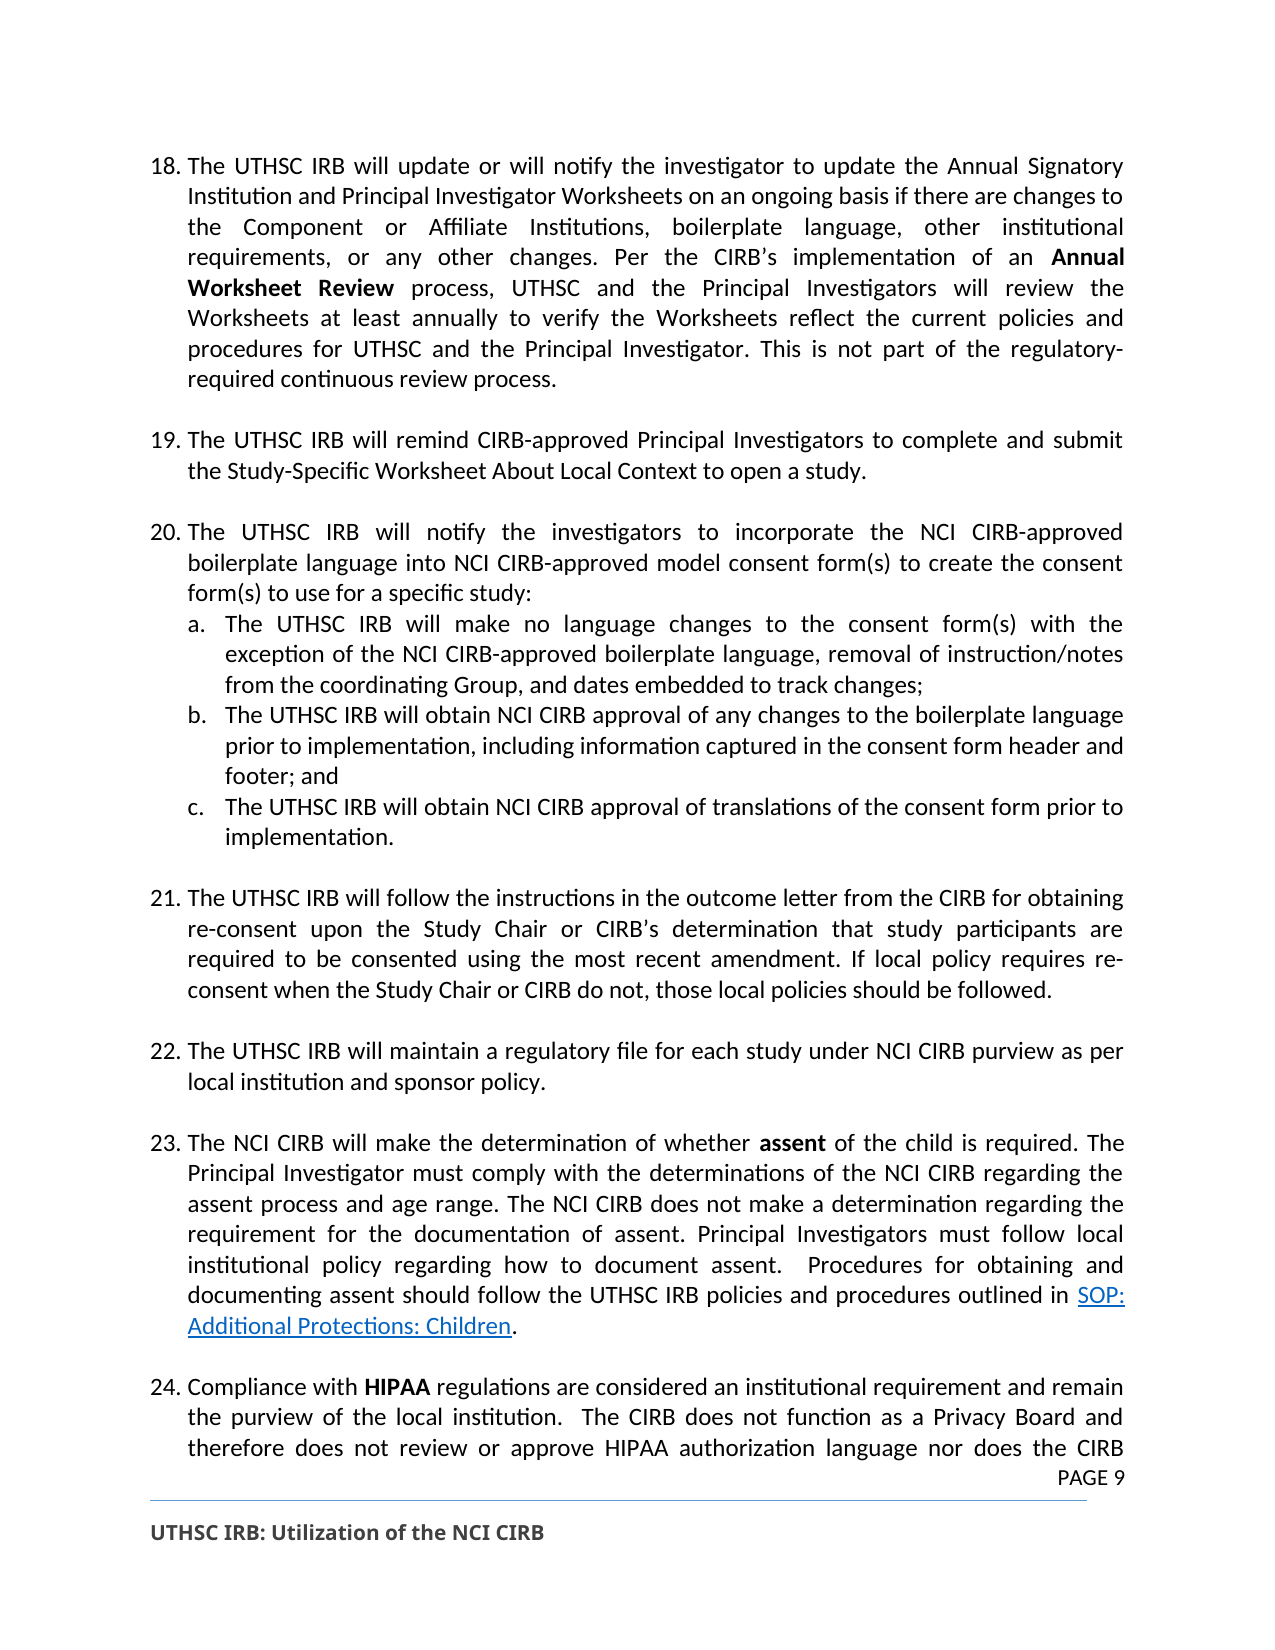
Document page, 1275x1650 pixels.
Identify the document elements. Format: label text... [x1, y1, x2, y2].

text 22. The UTHSC IRB will maintain a regulatory file for each study under NCI CIRB purview as per local institution and sponsor policy. [150, 1035, 1125, 1096]
text 19. The UTHSC IRB will remind CIRB-approved Principal Investigators to complete and submit the Study-Specific Worksheet About Local Context to open a study. [150, 425, 1125, 486]
text 18. The UTHSC IRB will update or will notify the investigator to update the Annual Signatory Institution and Principal Investigator Worksheets on an ongoing basis if there are changes to the Component or Affiliate Institutions, boilerplate language, other institutional requirements, or any other changes. Per the CIRB’s implementation of an Annual Worksheet Review process, UTHSC and the Principal Investigators will review the Worksheets at least annually to verify the Worksheets reflect the current policies and procedures for UTHSC and the Principal Investigator. This is not part of the regulatory-required continuous review process. [150, 150, 1125, 394]
text 23. The NCI CIRB will make the determination of whether assent of the child is required. The Principal Investigator must comply with the determinations of the NCI CIRB regarding the assent process and age range. The NCI CIRB does not make a determination regarding the requirement for the documentation of assent. Principal Investigators must follow local institutional policy regarding how to document assent. Procedures for obtaining and documenting assent should follow the UTHSC IRB policies and procedures outlined in SOP: Additional Protections: Children. [150, 1127, 1125, 1340]
text 21. The UTHSC IRB will follow the instructions in the outcome letter from the CIRB for obtaining re-consent upon the Study Chair or CIRB’s determination that study participants are required to be consented using the most recent amendment. If local policy requires re-consent when the Study Chair or CIRB do not, those local policies should be followed. [150, 882, 1125, 1004]
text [150, 1371, 1125, 1462]
text b. The UTHSC IRB will obtain NCI CIRB approval of any changes to the boilerplate language prior to implementation, including information captured in the consent form header and footer; and [187, 699, 1125, 791]
text c. The UTHSC IRB will obtain NCI CIRB approval of translations of the consent form prior to implementation. [187, 791, 1125, 852]
text a. The UTHSC IRB will make no language changes to the consent form(s) with the exception of the NCI CIRB-approved boilerplate language, removal of instruction/notes from the coordinating Group, and dates embedded to track changes; [187, 608, 1125, 699]
text 20. The UTHSC IRB will notify the investigators to incorporate the NCI CIRB-approved boilerplate language into NCI CIRB-approved model consent form(s) to create the consent form(s) to use for a specific study: [150, 516, 1125, 608]
